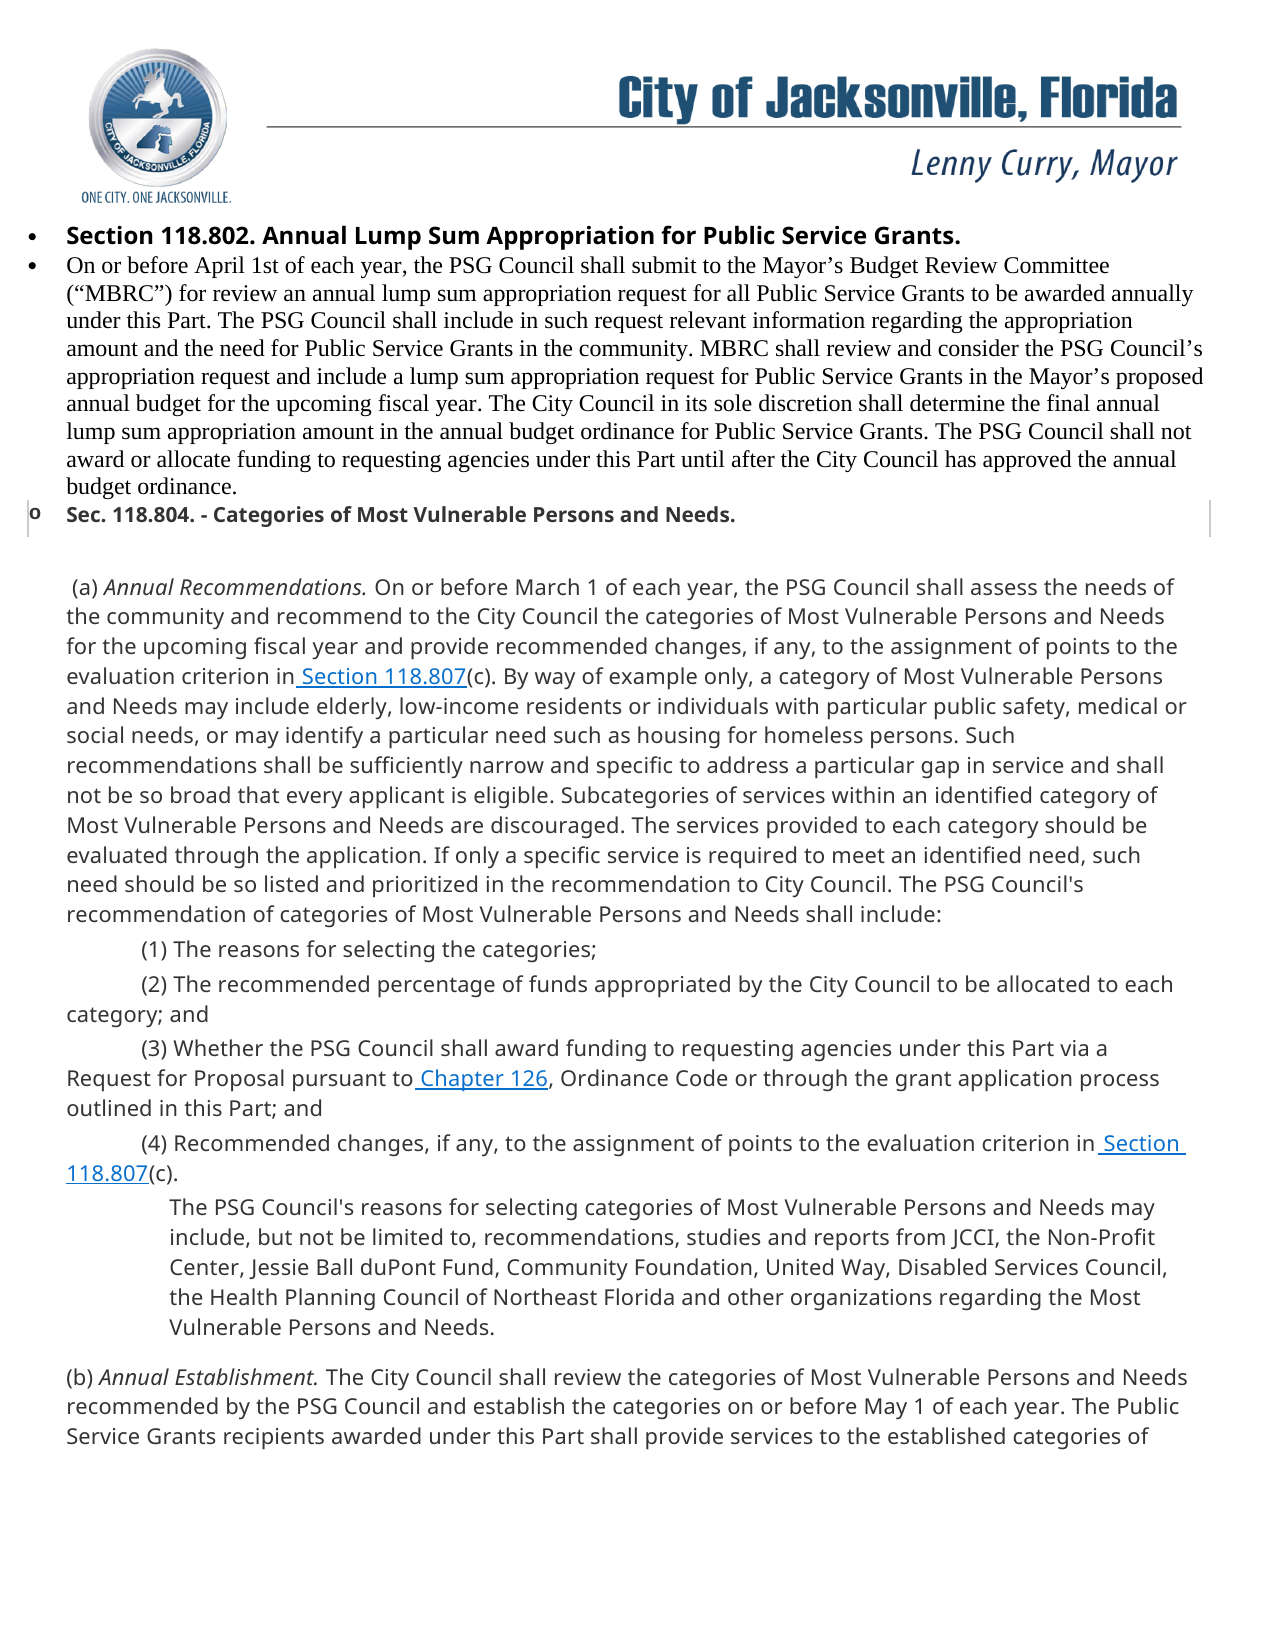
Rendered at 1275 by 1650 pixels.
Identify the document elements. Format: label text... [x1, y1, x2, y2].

list On or before April 1st of each year, the PSG Council shall submit to the Mayor’s Budget Review Committee (“MBRC”) for review an annual lump sum appropriation request for all Public Service Grants to be awarded annually under this Part. The PSG Council shall include in such request relevant information regarding the appropriation amount and the need for Public Service Grants in the community. MBRC shall review and consider the PSG Council’s appropriation request and include a lump sum appropriation request for Public Service Grants in the Mayor’s proposed annual budget for the upcoming fiscal year. The City Council in its sole discretion shall determine the final annual lump sum appropriation amount in the annual budget ordinance for Public Service Grants. The PSG Council shall not award or allocate funding to requesting agencies under this Part until after the City Council has approved the annual budget ordinance. [28, 251, 1209, 500]
text (1) The reasons for selecting the categories; [66, 934, 1196, 964]
text (4) Recommended changes, if any, to the assignment of points to the evaluation criterion in Section 118.807(c). [66, 1128, 1196, 1187]
text (a) Annual Recommendations. On or before March 1 of each year, the PSG Council shall assess the needs of the community and recommend to the City Council the categories of Most Vulnerable Persons and Needs for the upcoming fiscal year and provide recommended changes, if any, to the assignment of points to the evaluation criterion in Section 118.807(c). By way of example only, a category of Most Vulnerable Persons and Needs may include elderly, low-income residents or individuals with particular public safety, medical or social needs, or may identify a particular need such as housing for homeless persons. Such recommendations shall be sufficiently narrow and specific to address a particular gap in service and shall not be so broad that every applicant is eligible. Subcategories of services within an identified category of Most Vulnerable Persons and Needs are discouraged. The services provided to each category should be evaluated through the application. If only a specific service is required to meet an identified need, such need should be so listed and prioritized in the recommendation to City Council. The PSG Council's recommendation of categories of Most Vulnerable Persons and Needs shall include: [66, 571, 1196, 929]
text The PSG Council's reasons for selecting categories of Most Vulnerable Persons and Needs may include, but not be limited to, recommendations, studies and reports from JCCI, the Non-Profit Center, Jessie Ball duPont Fund, Community Foundation, United Way, Disabled Services Council, the Health Planning Council of Northeast Florida and other organizations regarding the Most Vulnerable Persons and Needs. [169, 1192, 1209, 1341]
list Sec. 118.804. - Categories of Most Vulnerable Persons and Needs.Share Link [29, 500, 1209, 537]
text (2) The recommended percentage of funds appropriated by the City Council to be allocated to each category; and [66, 969, 1196, 1028]
list Section 118.802. Annual Lump Sum Appropriation for Public Service Grants. [28, 219, 1209, 251]
text (3) Whether the PSG Council shall award funding to requesting agencies under this Part via a Request for Proposal pursuant to Chapter 126, Ordinance Code or through the grant application process outlined in this Part; and [66, 1033, 1196, 1123]
picture [39, 25, 1273, 217]
